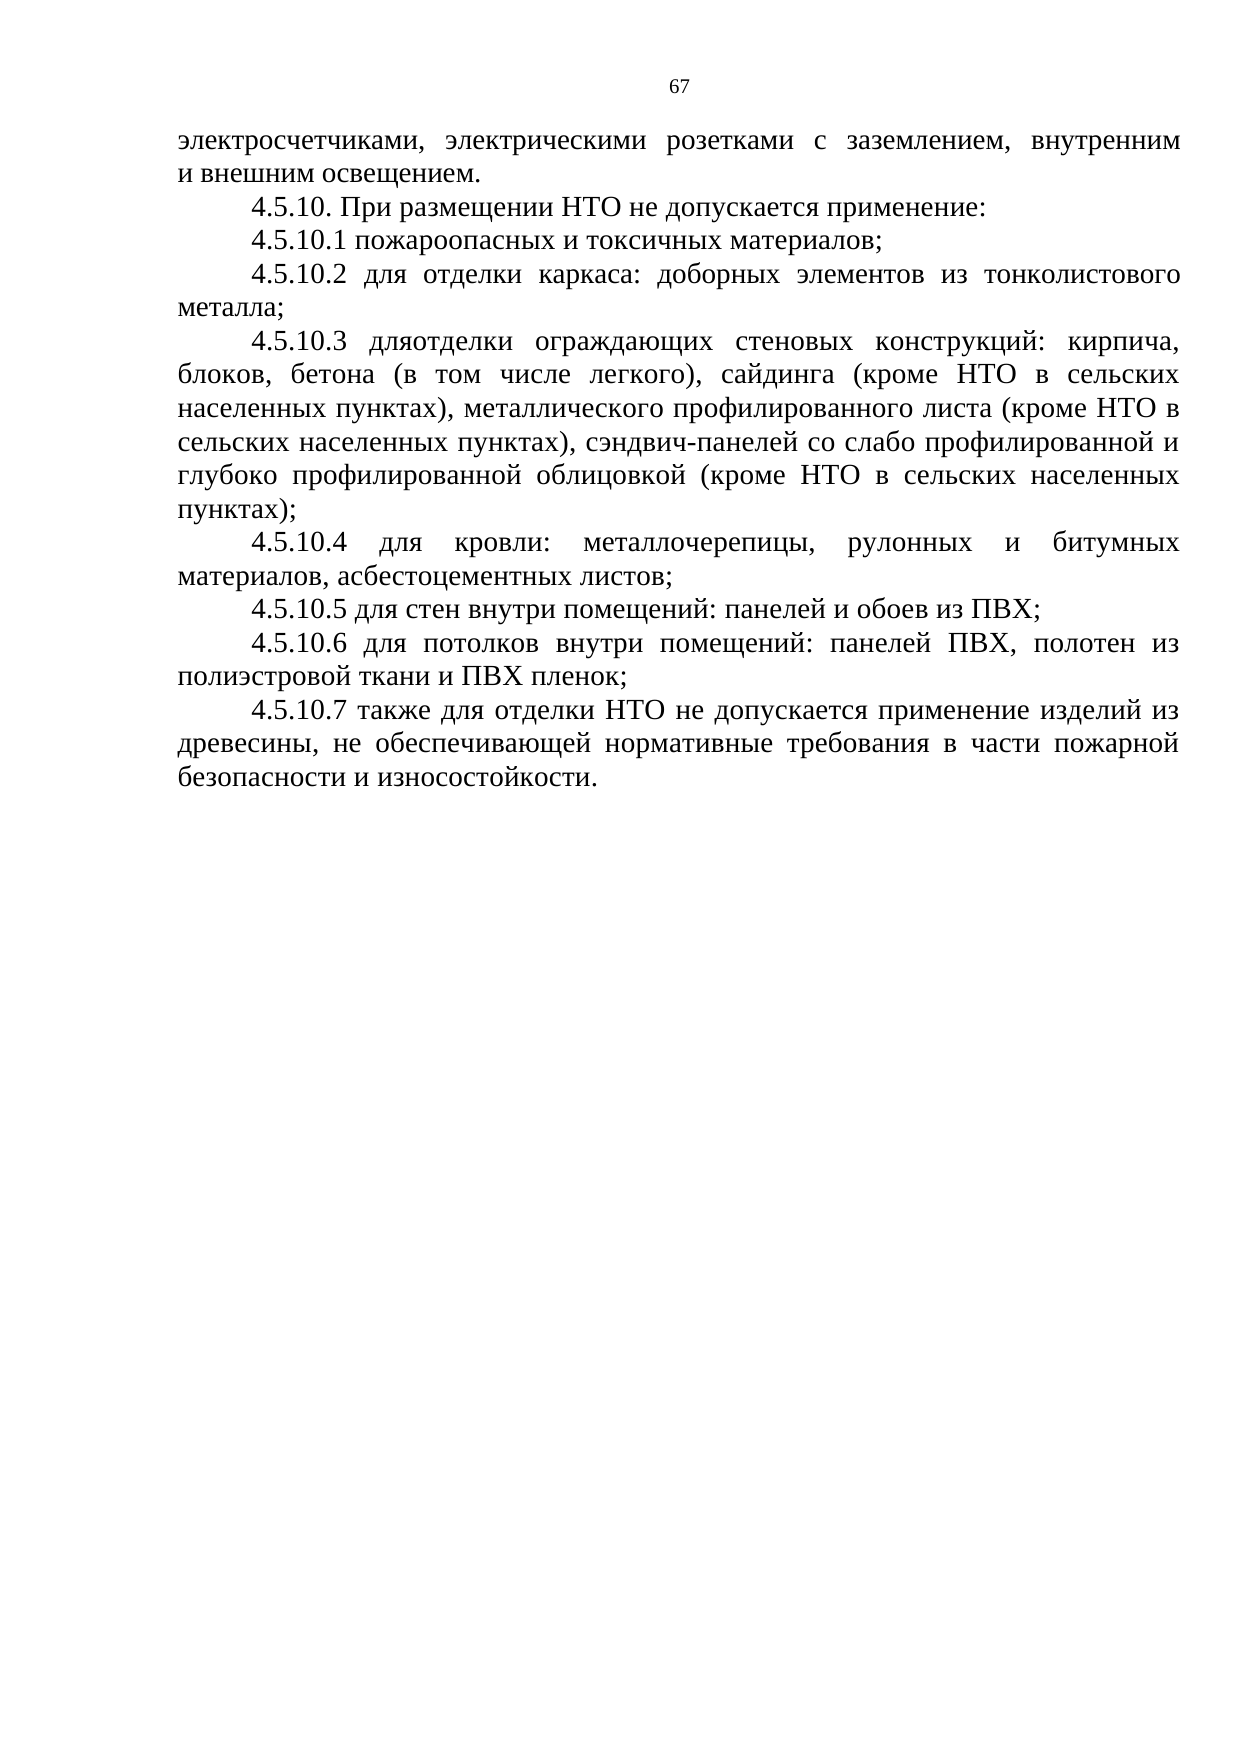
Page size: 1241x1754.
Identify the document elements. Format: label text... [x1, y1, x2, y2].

text 4.5.10.2 для отделки каркаса: доборных элементов из тонколистового металла; [177, 256, 1181, 323]
text 4.5.10.5 для стен внутри помещений: панелей и обоев из ПВХ; [177, 591, 1181, 625]
text 4.5.10.6 для потолков внутри помещений: панелей ПВХ, полотен из полиэстровой ткани и ПВХ пленок; [177, 625, 1181, 692]
text 4.5.10.4 для кровли: металлочерепицы, рулонных и битумных материалов, асбестоцементных листов; [177, 524, 1181, 591]
text 4.5.10.1 пожароопасных и токсичных материалов; [177, 222, 1181, 256]
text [177, 122, 1181, 189]
text 4.5.10. При размещении НТО не допускается применение: [177, 189, 1181, 222]
text 4.5.10.3 дляотделки ограждающих стеновых конструкций: кирпича, блоков, бетона (в том числе легкого), сайдинга (кроме НТО в сельских населенных пунктах), металлического профилированного листа (кроме НТО в сельских населенных пунктах), сэндвич-панелей со слабо профилированной и глубоко профилированной облицовкой (кроме НТО в сельских населенных пунктах); [177, 323, 1181, 524]
text 4.5.10.7 также для отделки НТО не допускается применение изделий из древесины, не обеспечивающей нормативные требования в части пожарной безопасности и износостойкости. [177, 692, 1181, 793]
